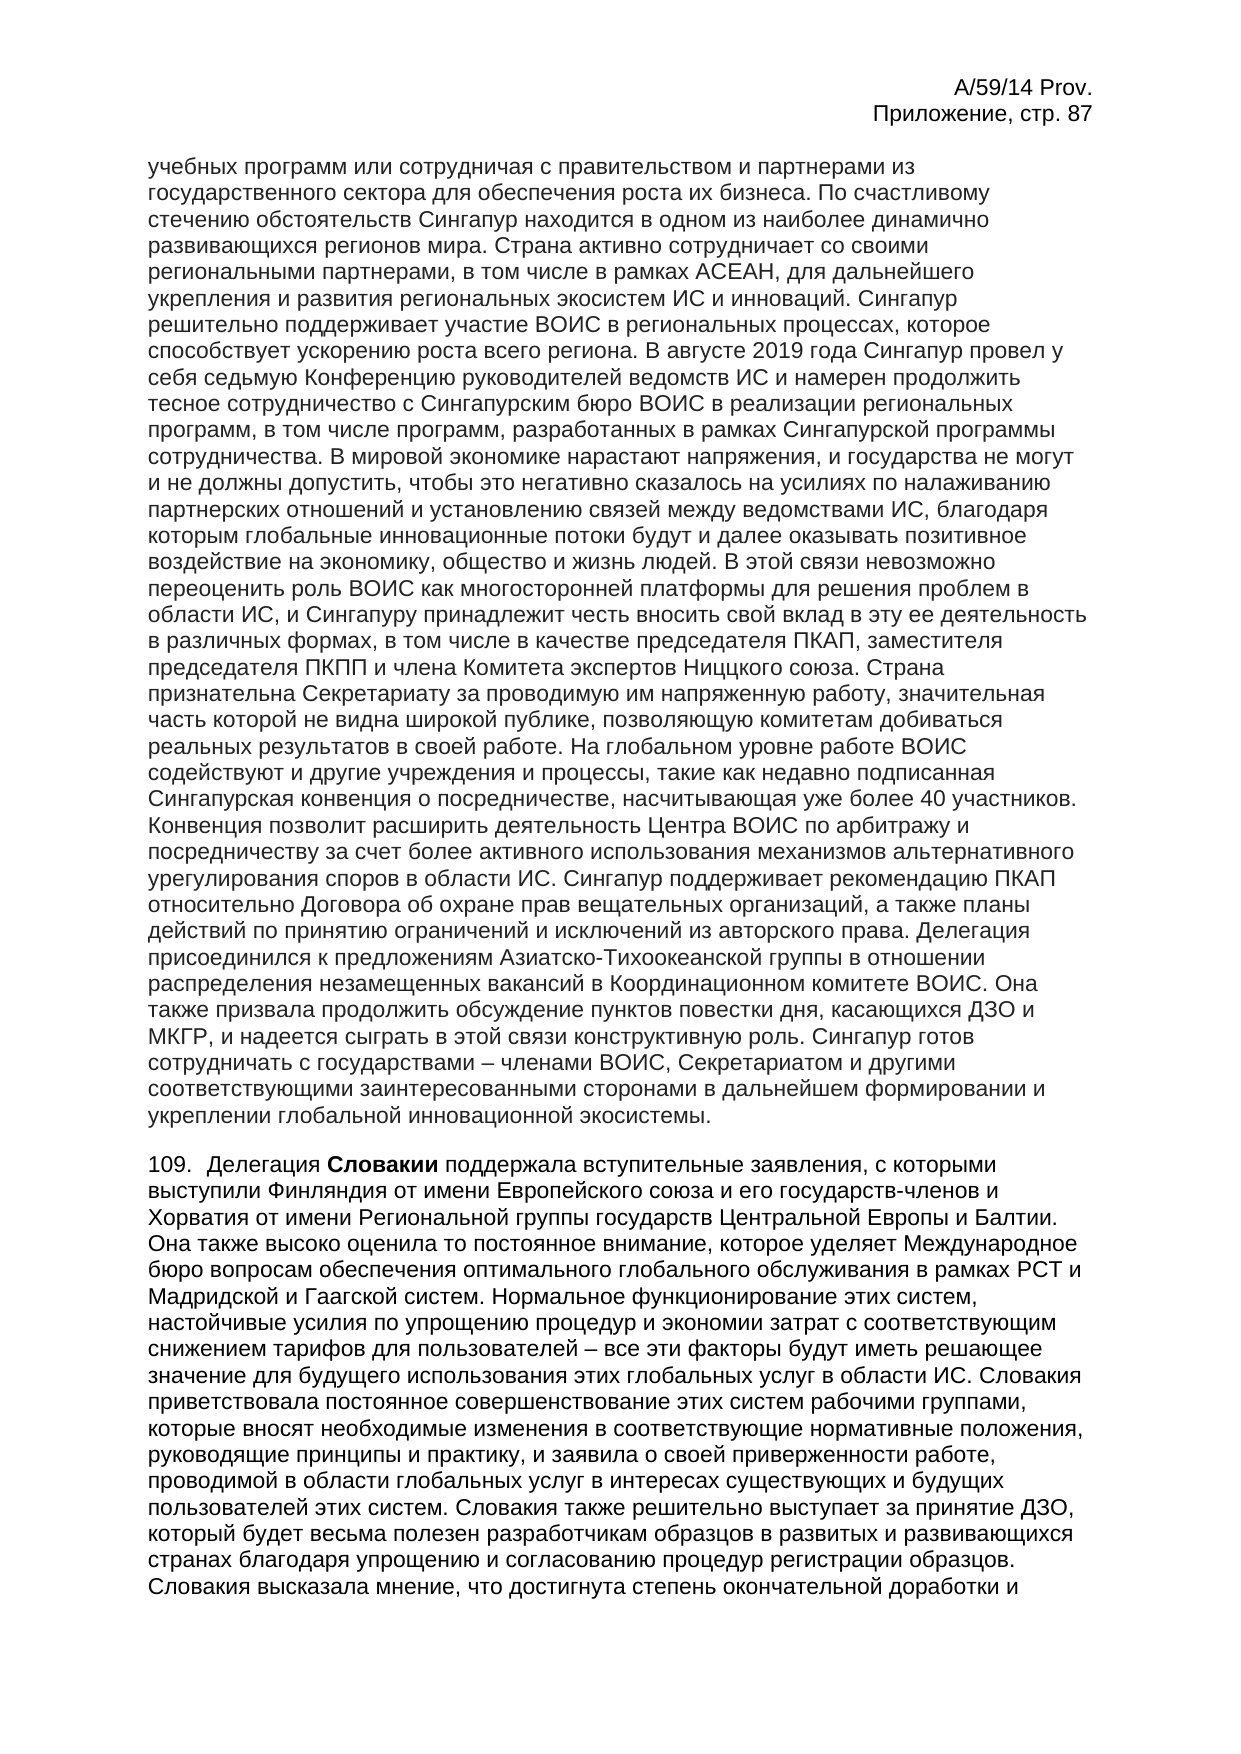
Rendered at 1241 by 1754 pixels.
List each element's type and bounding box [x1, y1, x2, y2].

list [148, 1151, 1093, 1599]
list [148, 153, 1093, 1128]
